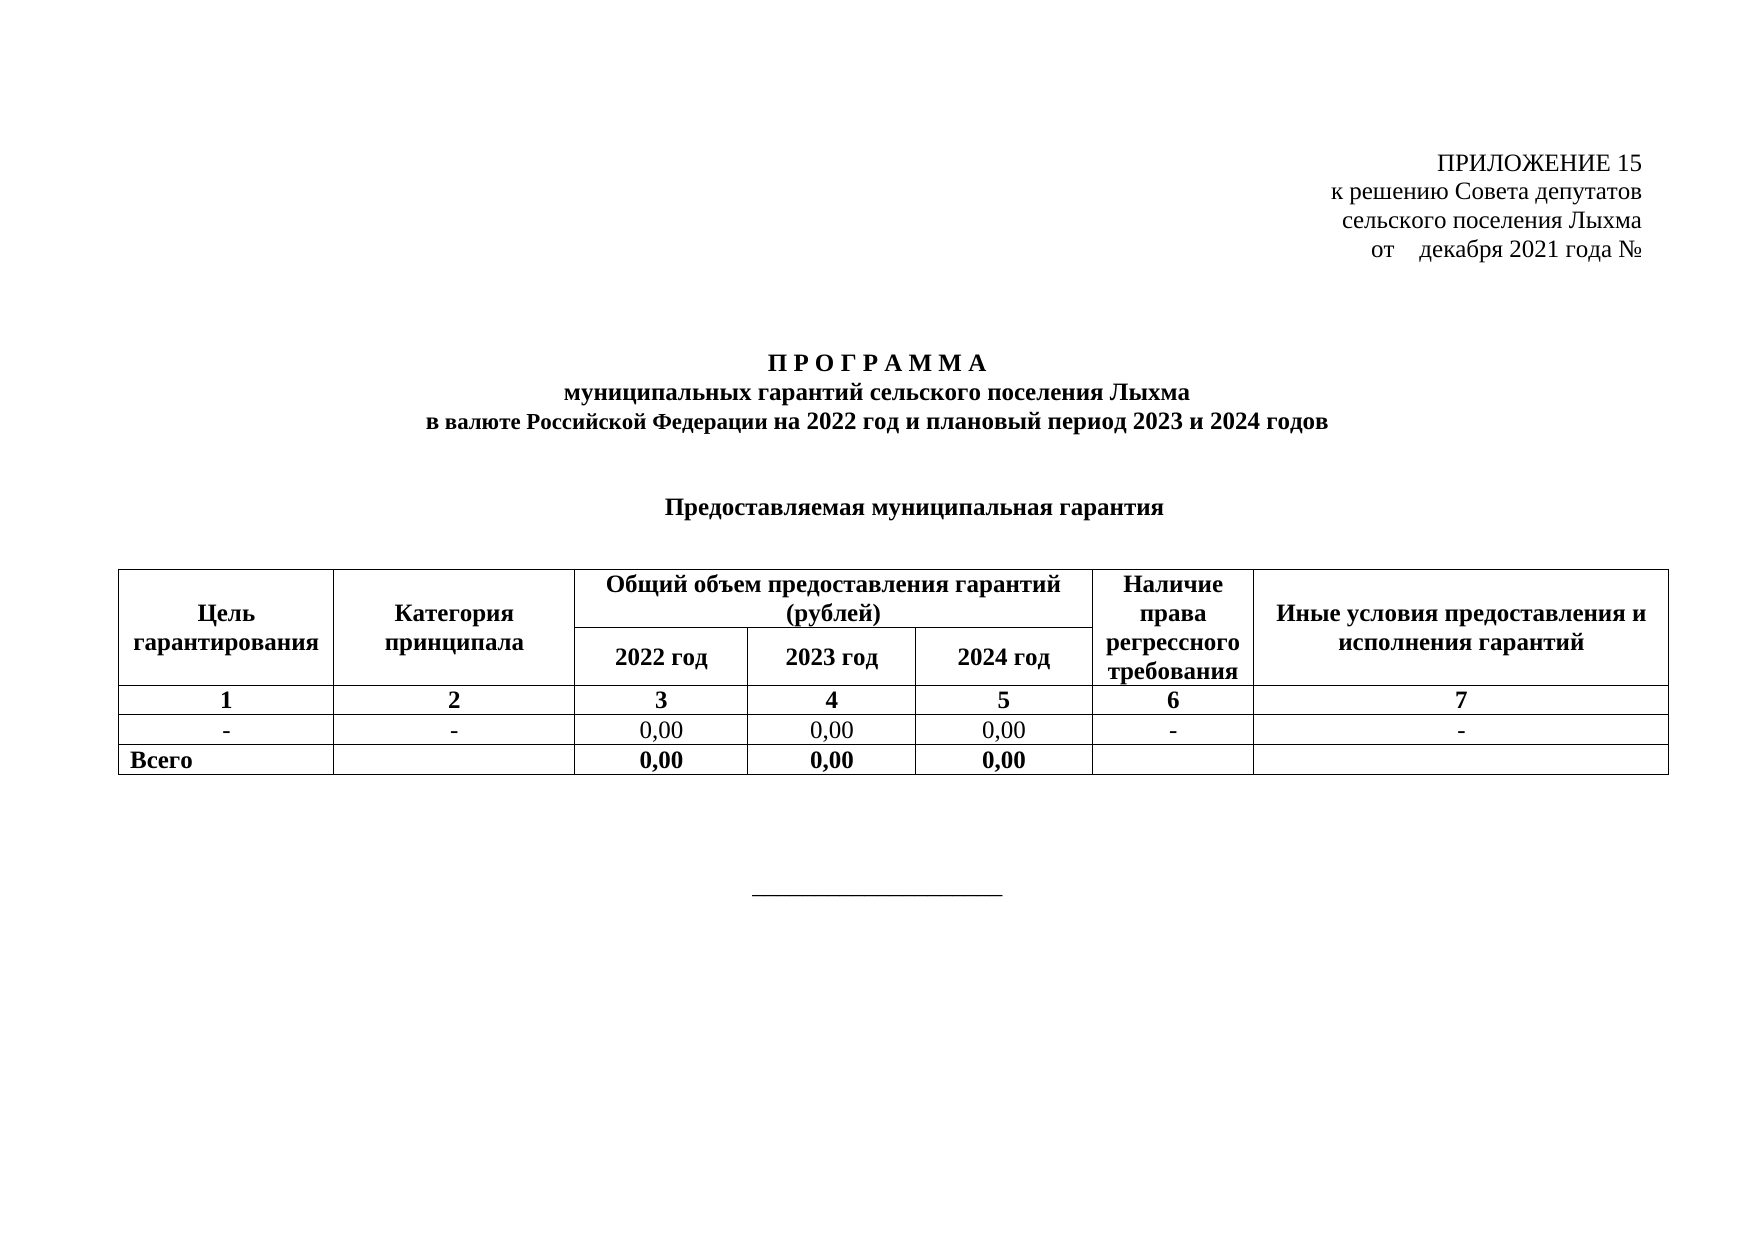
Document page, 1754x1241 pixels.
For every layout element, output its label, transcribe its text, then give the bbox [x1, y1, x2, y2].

table_cell [1254, 745, 1668, 774]
table_cell [334, 745, 574, 774]
table_cell - [1254, 715, 1668, 744]
table_cell 4 [748, 686, 915, 714]
text к решению Совета депутатов [118, 176, 1642, 205]
table_cell Всего [119, 745, 333, 774]
table_cell 0,00 [916, 745, 1092, 774]
table_cell 5 [916, 686, 1092, 714]
text сельского поселения Лыхма [118, 205, 1642, 234]
text Предоставляемая муниципальная гарантия [193, 492, 1636, 521]
table_cell 7 [1254, 686, 1668, 714]
table_cell - [1093, 715, 1253, 744]
text ____________________ [118, 870, 1636, 899]
table_cell - [334, 715, 574, 744]
table_header Категория принципала [334, 570, 574, 684]
table_cell 0,00 [575, 715, 747, 744]
table_cell 6 [1093, 686, 1253, 714]
table_header Цель гарантирования [119, 570, 333, 684]
table_cell [1093, 745, 1253, 774]
table_cell 0,00 [575, 745, 747, 774]
table_header Общий объем предоставления гарантий (рублей) [575, 570, 1092, 627]
table_cell 3 [575, 686, 747, 714]
text П Р О Г Р А М М А [118, 348, 1636, 377]
table_cell 2023 год [748, 628, 915, 684]
table_cell 2022 год [575, 628, 747, 684]
table_header Иные условия предоставления и исполнения гарантий [1254, 570, 1668, 684]
table_cell - [119, 715, 333, 744]
text от декабря 2021 года № [118, 234, 1642, 263]
table_cell 2 [334, 686, 574, 714]
text муниципальных гарантий сельского поселения Лыхма [118, 377, 1636, 406]
table_cell 2024 год [916, 628, 1092, 684]
table_cell 0,00 [916, 715, 1092, 744]
table_cell 0,00 [748, 715, 915, 744]
text в валюте Российской Федерации на 2022 год и плановый период 2023 и 2024 годов [118, 406, 1636, 434]
table_header Наличие права регрессного требования [1093, 570, 1253, 684]
table_cell 0,00 [748, 745, 915, 774]
text ПРИЛОЖЕНИЕ 15 [118, 148, 1642, 176]
table_cell 1 [119, 686, 333, 714]
